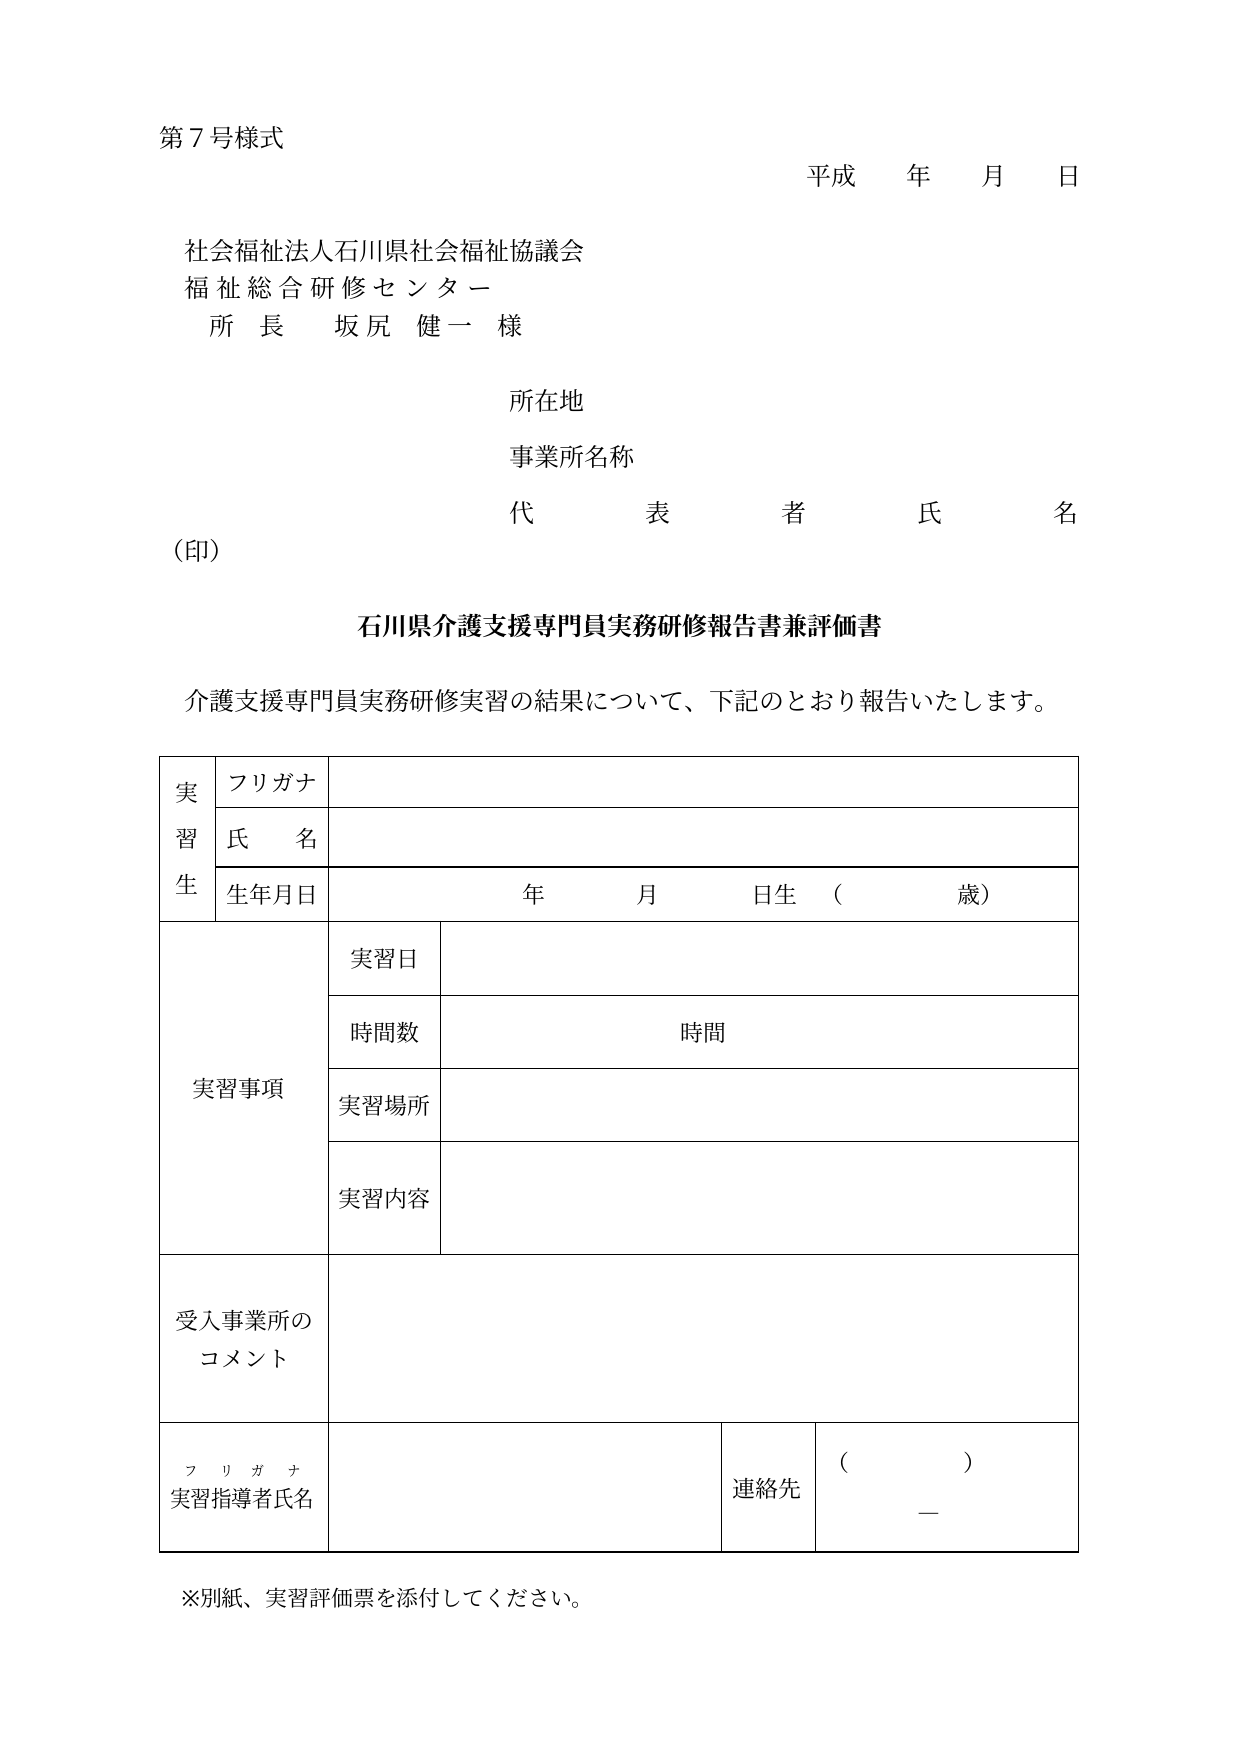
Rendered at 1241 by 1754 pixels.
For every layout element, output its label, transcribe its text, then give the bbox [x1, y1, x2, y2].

table_cell 氏 名 [216, 808, 328, 866]
table_cell [160, 1423, 328, 1551]
table_cell 年 月 日生 （ 歳） [329, 868, 1078, 921]
table_cell [329, 1255, 1078, 1422]
text 福 祉 総 合 研 修 セ ン タ ー [159, 268, 1081, 306]
text 介護支援専門員実務研修実習の結果について、下記のとおり報告いたします。 [159, 681, 1081, 718]
table_cell 時間数 [329, 996, 440, 1068]
text 事業所名称 [159, 437, 1006, 474]
table_cell 実習事項 [160, 922, 328, 1254]
table_cell 連絡先 [722, 1423, 815, 1551]
table_cell 実習日 [329, 922, 440, 994]
table_cell 受入事業所の コメント [160, 1255, 328, 1422]
text 代表者氏名 （印） [159, 493, 1078, 568]
table_cell [441, 922, 1078, 994]
table_cell （ ） ― [816, 1423, 1078, 1551]
text 第７号様式 [159, 118, 1081, 156]
table_cell 時間 [441, 996, 1078, 1068]
table_cell 実習場所 [329, 1069, 440, 1141]
text 所在地 [159, 381, 1006, 418]
text 平成 年 月 日 [159, 156, 1081, 193]
text 所 長 坂 尻 健 一 様 [159, 306, 1081, 343]
text ※別紙、実習評価票を添付してください。 [159, 1581, 1081, 1612]
table_cell [441, 1069, 1078, 1141]
text 石川県介護支援専門員実務研修報告書兼評価書 [159, 606, 1081, 643]
table_header フリガナ [216, 757, 328, 807]
table_cell [329, 808, 1078, 866]
table_cell 生年月日 [216, 868, 328, 921]
table_cell [441, 1142, 1078, 1254]
table_cell 実習内容 [329, 1142, 440, 1254]
table_cell [329, 1423, 721, 1551]
table_header [329, 757, 1078, 807]
text 社会福祉法人石川県社会福祉協議会 [159, 231, 1081, 268]
table_header 実 習 生 [160, 757, 215, 921]
